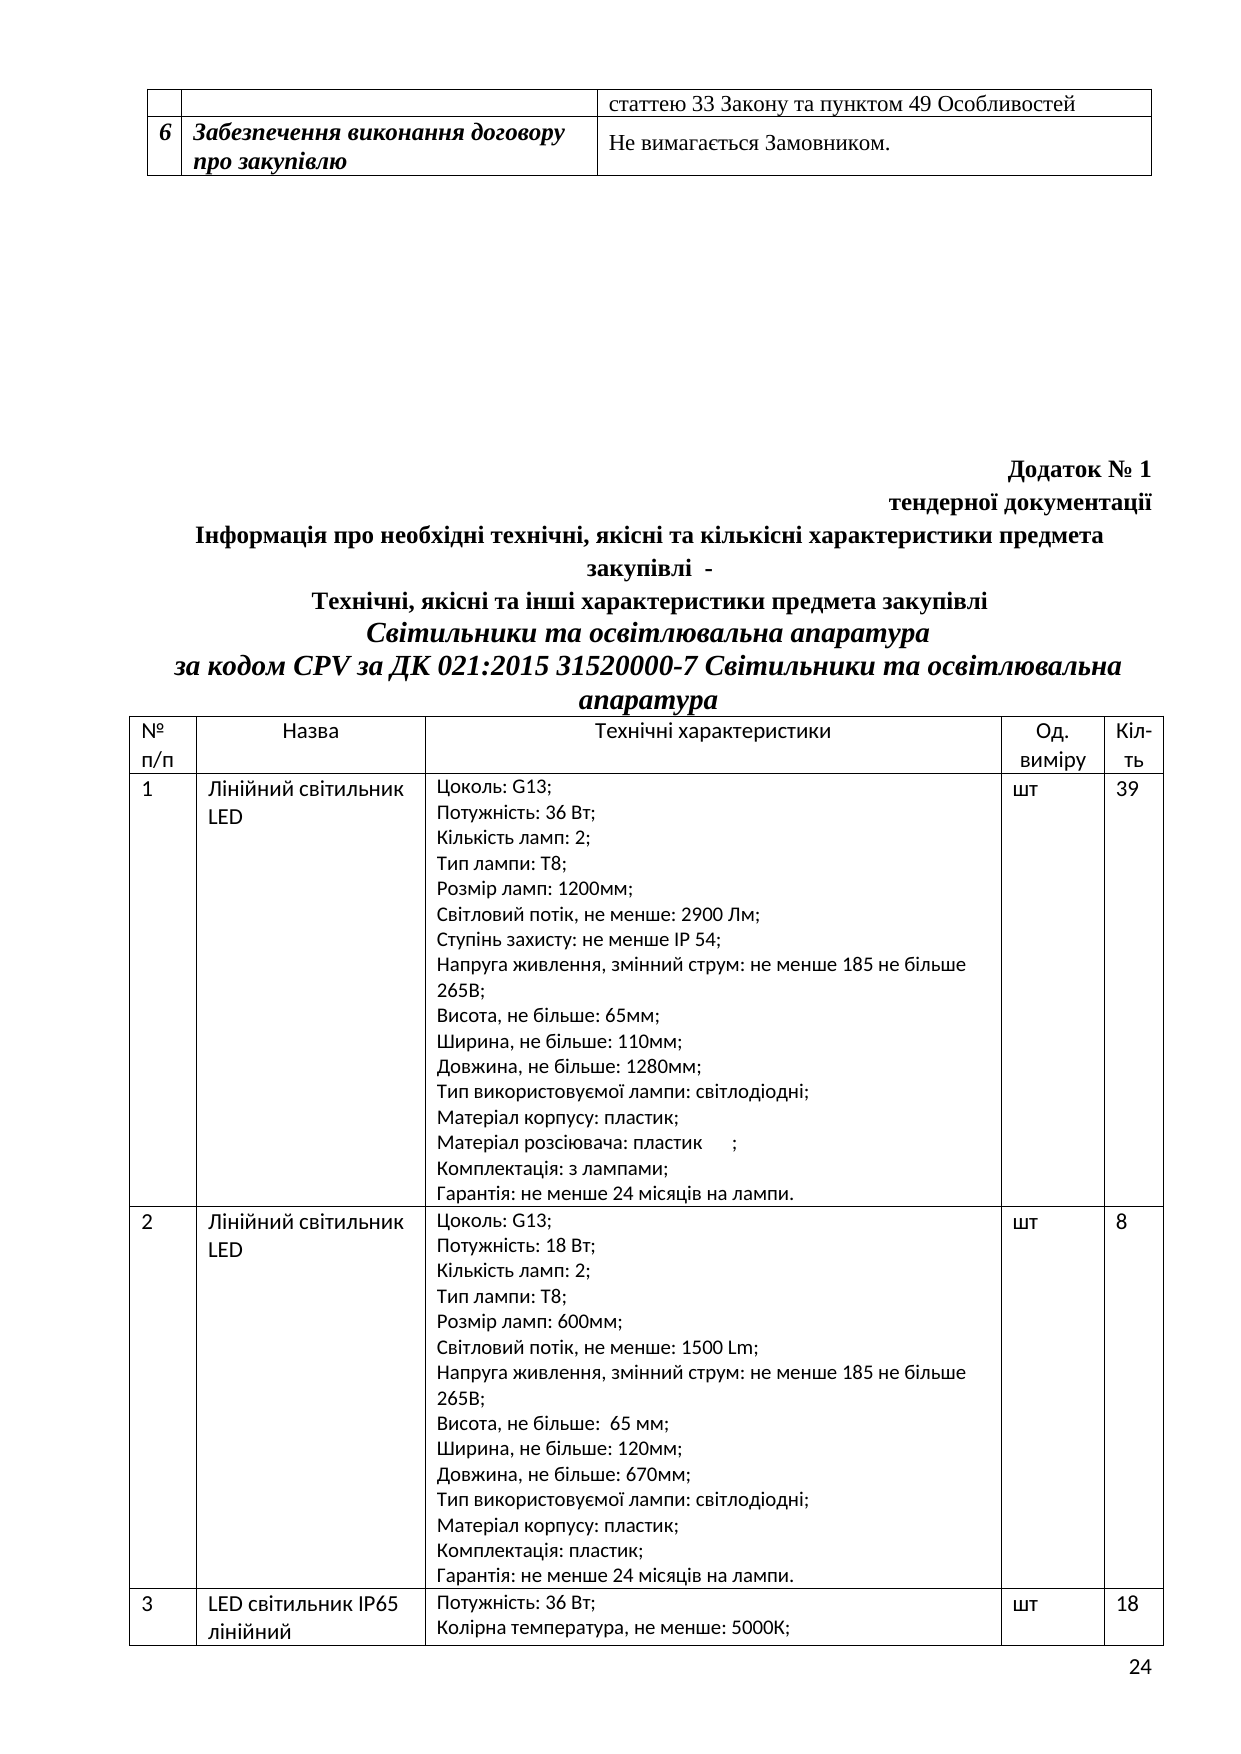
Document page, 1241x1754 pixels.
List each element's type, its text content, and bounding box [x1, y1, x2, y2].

table_cell 3 [130, 1589, 196, 1645]
table_header Назва [197, 717, 425, 773]
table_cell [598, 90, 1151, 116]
table_cell шт [1002, 774, 1104, 1206]
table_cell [182, 90, 597, 116]
table_header Од. виміру [1002, 717, 1104, 773]
table_cell Цоколь: G13; Потужність: 36 Вт; Кількість ламп: 2; Тип лампи: Т8; Розмір ламп: 1200мм; Світловий потік, не менше: 2900 Лм; Ступінь захисту: не менше ІР 54; Напруга живлення, змінний струм: не менше 185 не більше 265В; Висота, не більше: 65мм; Ширина, не більше: 110мм; Довжина, не більше: 1280мм; Тип використовуємої лампи: світлодіодні; Матеріал корпусу: пластик; Матеріал розсіювача: пластик ; Комплектація: з лампами; Гарантія: не менше 24 місяців на лампи. [426, 774, 1001, 1206]
table_header № п/п [130, 717, 196, 773]
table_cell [426, 1589, 1001, 1645]
table_cell Не вимагається Замовником. [598, 117, 1151, 174]
table_cell Лінійний світильник LED [197, 1207, 425, 1588]
table_header Кіл-ть [1105, 717, 1163, 773]
table_header Технічні характеристики [426, 717, 1001, 773]
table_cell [197, 1589, 425, 1645]
text Додаток № 1 [148, 454, 1152, 483]
table_cell 8 [1105, 1207, 1163, 1588]
text за кодом CPV за ДК 021:2015 31520000-7 Світильники та освітлювальна апаратура [148, 648, 1152, 716]
table_cell 18 [1105, 1589, 1163, 1645]
table_cell 1 [130, 774, 196, 1206]
table_cell 2 [130, 1207, 196, 1588]
table_cell Лінійний світильник LED [197, 774, 425, 1206]
table_cell 5 [148, 90, 181, 116]
table_cell шт [1002, 1207, 1104, 1588]
table_cell шт [1002, 1589, 1104, 1645]
text тендерної документації [148, 487, 1152, 516]
table_cell Забезпечення виконання договору про закупівлю [182, 117, 597, 174]
table_cell 39 [1105, 774, 1163, 1206]
text Світильники та освітлювальна апаратура [148, 615, 1152, 648]
table_cell 6 [148, 117, 181, 174]
text Технічні, якісні та інші характеристики предмета закупівлі [148, 586, 1152, 615]
table_cell Цоколь: G13; Потужність: 18 Вт; Кількість ламп: 2; Тип лампи: Т8; Розмір ламп: 600мм; Світловий потік, не менше: 1500 Lm; Напруга живлення, змінний струм: не менше 185 не більше 265В; Висота, не більше: 65 мм; Ширина, не більше: 120мм; Довжина, не більше: 670мм; Тип використовуємої лампи: світлодіодні; Матеріал корпусу: пластик; Комплектація: пластик; Гарантія: не менше 24 місяців на лампи. [426, 1207, 1001, 1588]
text Інформація про необхідні технічні, якісні та кількісні характеристики предмета закупівлі - [148, 520, 1152, 582]
